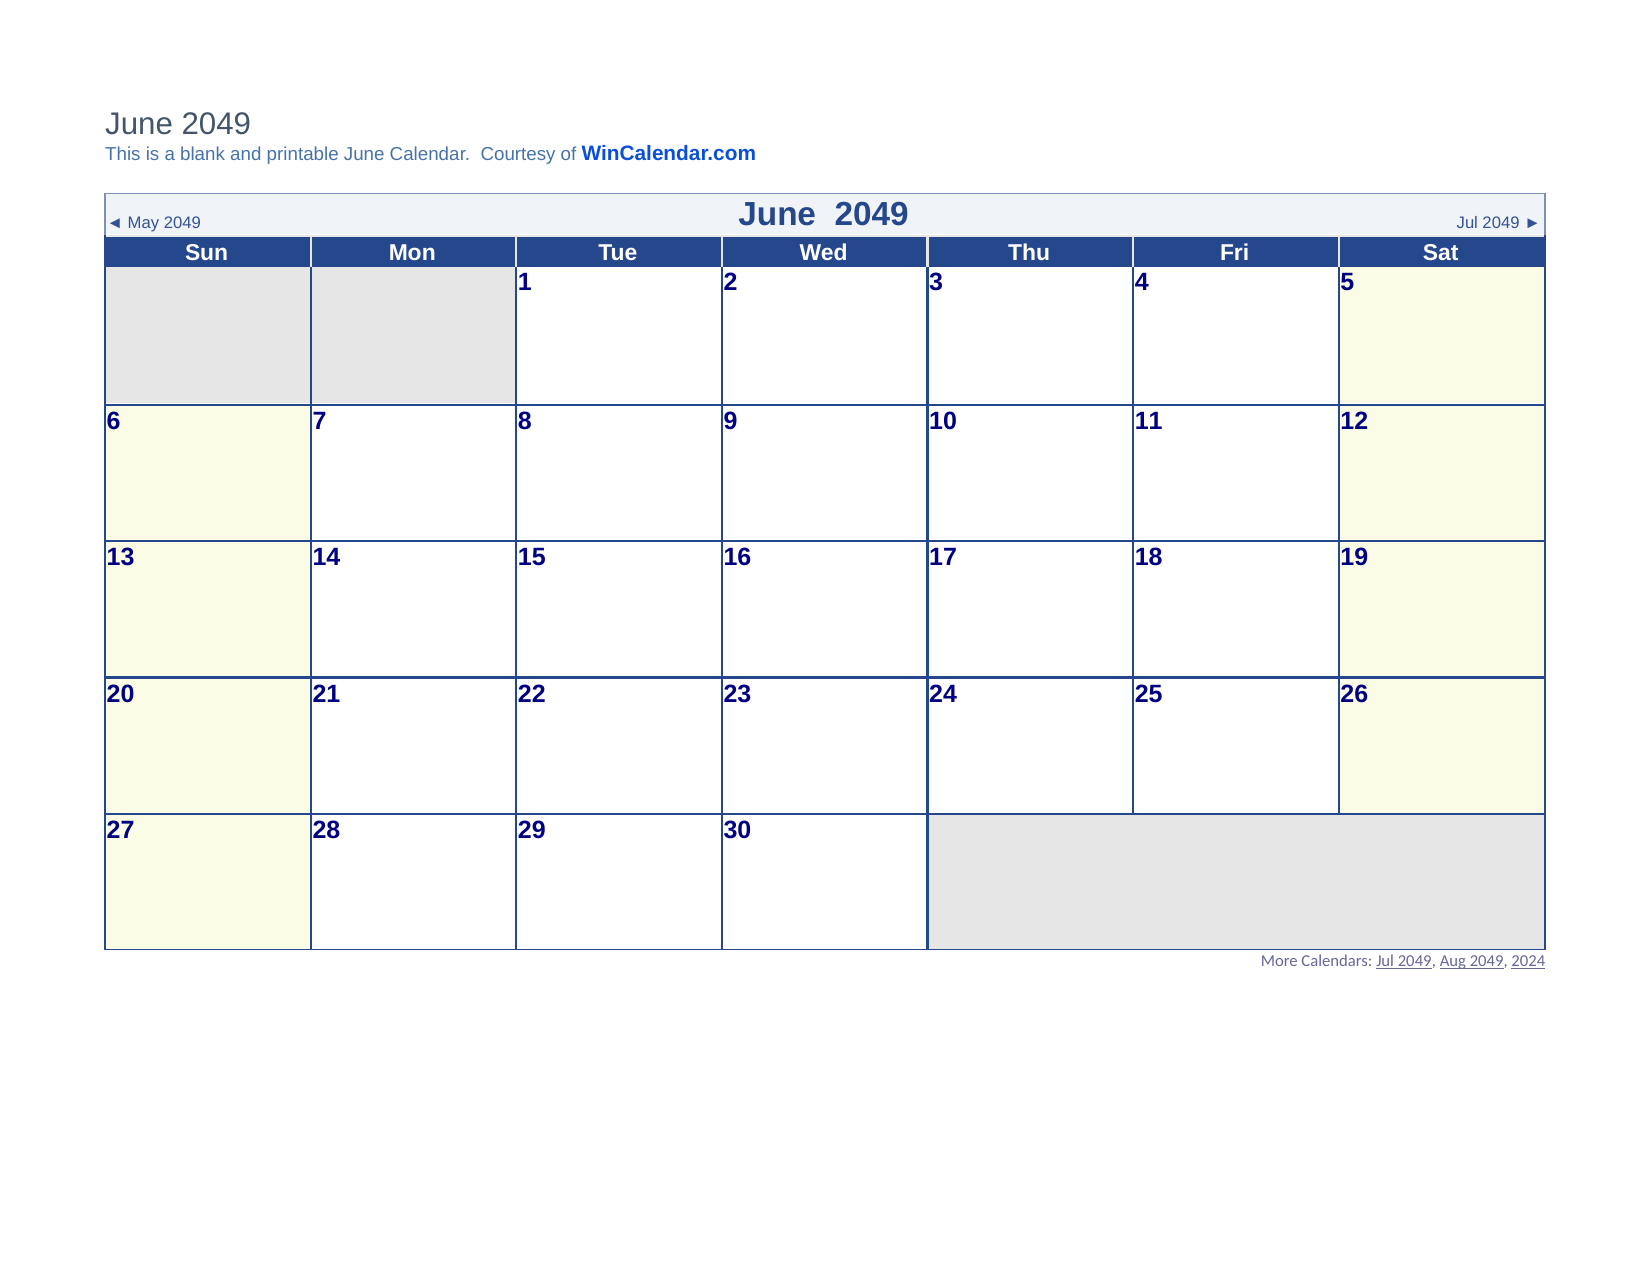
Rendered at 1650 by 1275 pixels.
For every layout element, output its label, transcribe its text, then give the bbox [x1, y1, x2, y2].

table_cell Sun [106, 237, 310, 267]
table_header Jul 2049 ► [1339, 194, 1544, 234]
table_cell Mon [312, 237, 515, 267]
table_cell 16 [723, 542, 926, 676]
table_cell 10 [929, 406, 1132, 540]
table_header June 2049 [311, 194, 1339, 234]
table_cell 1 [517, 267, 721, 403]
text More Calendars: Jul 2049, Aug 2049, 2024 [105, 950, 1545, 971]
table_cell 12 [1340, 406, 1544, 540]
table_cell 23 [723, 679, 926, 813]
table_cell 29 [517, 815, 721, 949]
table_cell 14 [312, 542, 515, 676]
table_cell [106, 267, 310, 403]
table_cell 4 [1134, 267, 1338, 403]
table_cell 27 [106, 815, 310, 949]
table_header ◄ May 2049 [106, 194, 311, 234]
table_cell 15 [517, 542, 721, 676]
table_cell Tue [517, 237, 721, 267]
table_cell 22 [517, 679, 721, 813]
table_cell 5 [1340, 267, 1544, 403]
table_cell 26 [1340, 679, 1544, 813]
table_cell Sat [1340, 237, 1544, 267]
table_cell 24 [929, 679, 1132, 813]
table_cell Thu [929, 237, 1132, 267]
table_cell 6 [106, 406, 310, 540]
table_cell 25 [1134, 679, 1338, 813]
table_cell 21 [312, 679, 515, 813]
table_cell 20 [106, 679, 310, 813]
table_cell 17 [929, 542, 1132, 676]
table_cell Wed [723, 237, 926, 267]
table_cell 7 [312, 406, 515, 540]
table_cell 18 [1134, 542, 1338, 676]
table_cell 8 [517, 406, 721, 540]
table_cell 30 [723, 815, 926, 949]
table_cell 19 [1340, 542, 1544, 676]
table_cell 11 [1134, 406, 1338, 540]
table_cell 28 [312, 815, 515, 949]
table_cell Fri [1134, 237, 1338, 267]
table_cell [929, 815, 1544, 949]
table_cell 3 [929, 267, 1132, 403]
table_cell [312, 267, 515, 403]
text June 2049 This is a blank and printable June Calendar. Courtesy of WinCalendar.com [105, 105, 1545, 193]
table_cell 9 [723, 406, 926, 540]
table_cell 2 [723, 267, 926, 403]
table_cell 13 [106, 542, 310, 676]
